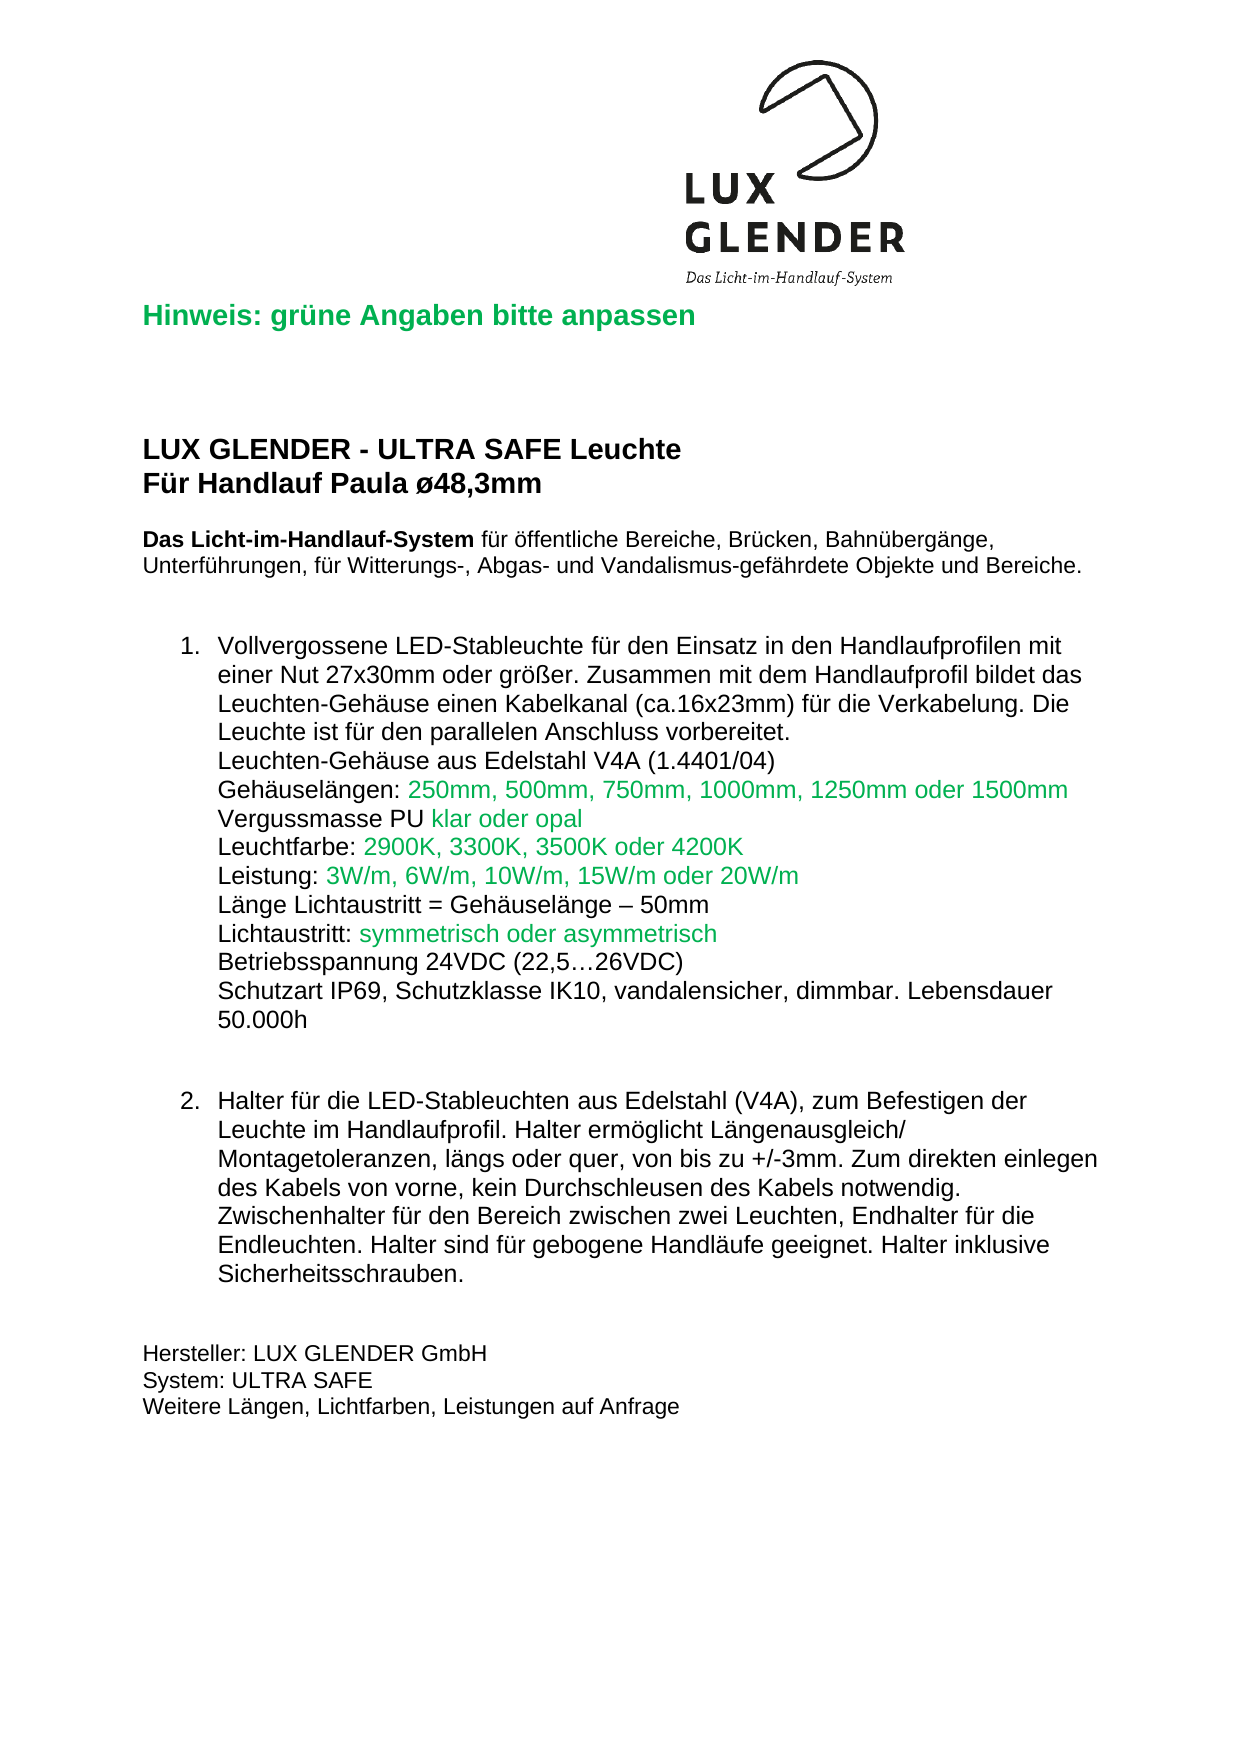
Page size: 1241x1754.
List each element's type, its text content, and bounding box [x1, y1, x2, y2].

text Das Licht-im-Handlauf-System für öffentliche Bereiche, Brücken, Bahnübergänge, Unterführungen, für Witterungs-, Abgas- und Vandalismus-gefährdete Objekte und Bereiche. [142, 526, 1122, 578]
list Leistung: 3W/m, 6W/m, 10W/m, 15W/m oder 20W/m [217, 861, 1122, 890]
text Hersteller: LUX GLENDER GmbH [142, 1340, 1122, 1367]
picture [686, 60, 905, 286]
text LUX GLENDER - ULTRA SAFE Leuchte [142, 432, 1122, 466]
list Länge Lichtaustritt = Gehäuselänge – 50mm [217, 890, 1122, 918]
list Vollvergossene LED-Stableuchte für den Einsatz in den Handlaufprofilen mit einer Nut 27x30mm oder größer. Zusammen mit dem Handlaufprofil bildet das Leuchten-Gehäuse einen Kabelkanal (ca.16x23mm) für die Verkabelung. Die Leuchte ist für den parallelen Anschluss vorbereitet. [180, 631, 1122, 746]
text System: ULTRA SAFE [142, 1367, 1122, 1393]
list Halter für die LED-Stableuchten aus Edelstahl (V4A), zum Befestigen der Leuchte im Handlaufprofil. Halter ermöglicht Längenausgleich/ Montagetoleranzen, längs oder quer, von bis zu +/-3mm. Zum direkten einlegen des Kabels von vorne, kein Durchschleusen des Kabels notwendig. Zwischenhalter für den Bereich zwischen zwei Leuchten, Endhalter für die Endleuchten. Halter sind für gebogene Handläufe geeignet. Halter inklusive Sicherheitsschrauben. [180, 1086, 1122, 1287]
list Schutzart IP69, Schutzklasse IK10, vandalensicher, dimmbar. Lebensdauer 50.000h [217, 976, 1122, 1033]
list Betriebsspannung 24VDC (22,5…26VDC) [217, 947, 1122, 976]
list Leuchtfarbe: 2900K, 3300K, 3500K oder 4200K [217, 832, 1122, 861]
text Hinweis: grüne Angaben bitte anpassen [142, 298, 1122, 332]
list Leuchten-Gehäuse aus Edelstahl V4A (1.4401/04) [217, 746, 1122, 775]
text Für Handlauf Paula ø48,3mm [142, 466, 1122, 499]
list Vergussmasse PU klar oder opal [217, 803, 1122, 832]
text Weitere Längen, Lichtfarben, Leistungen auf Anfrage [142, 1393, 1122, 1419]
list Lichtaustritt: symmetrisch oder asymmetrisch [217, 918, 1122, 947]
list Gehäuselängen: 250mm, 500mm, 750mm, 1000mm, 1250mm oder 1500mm [217, 775, 1122, 803]
